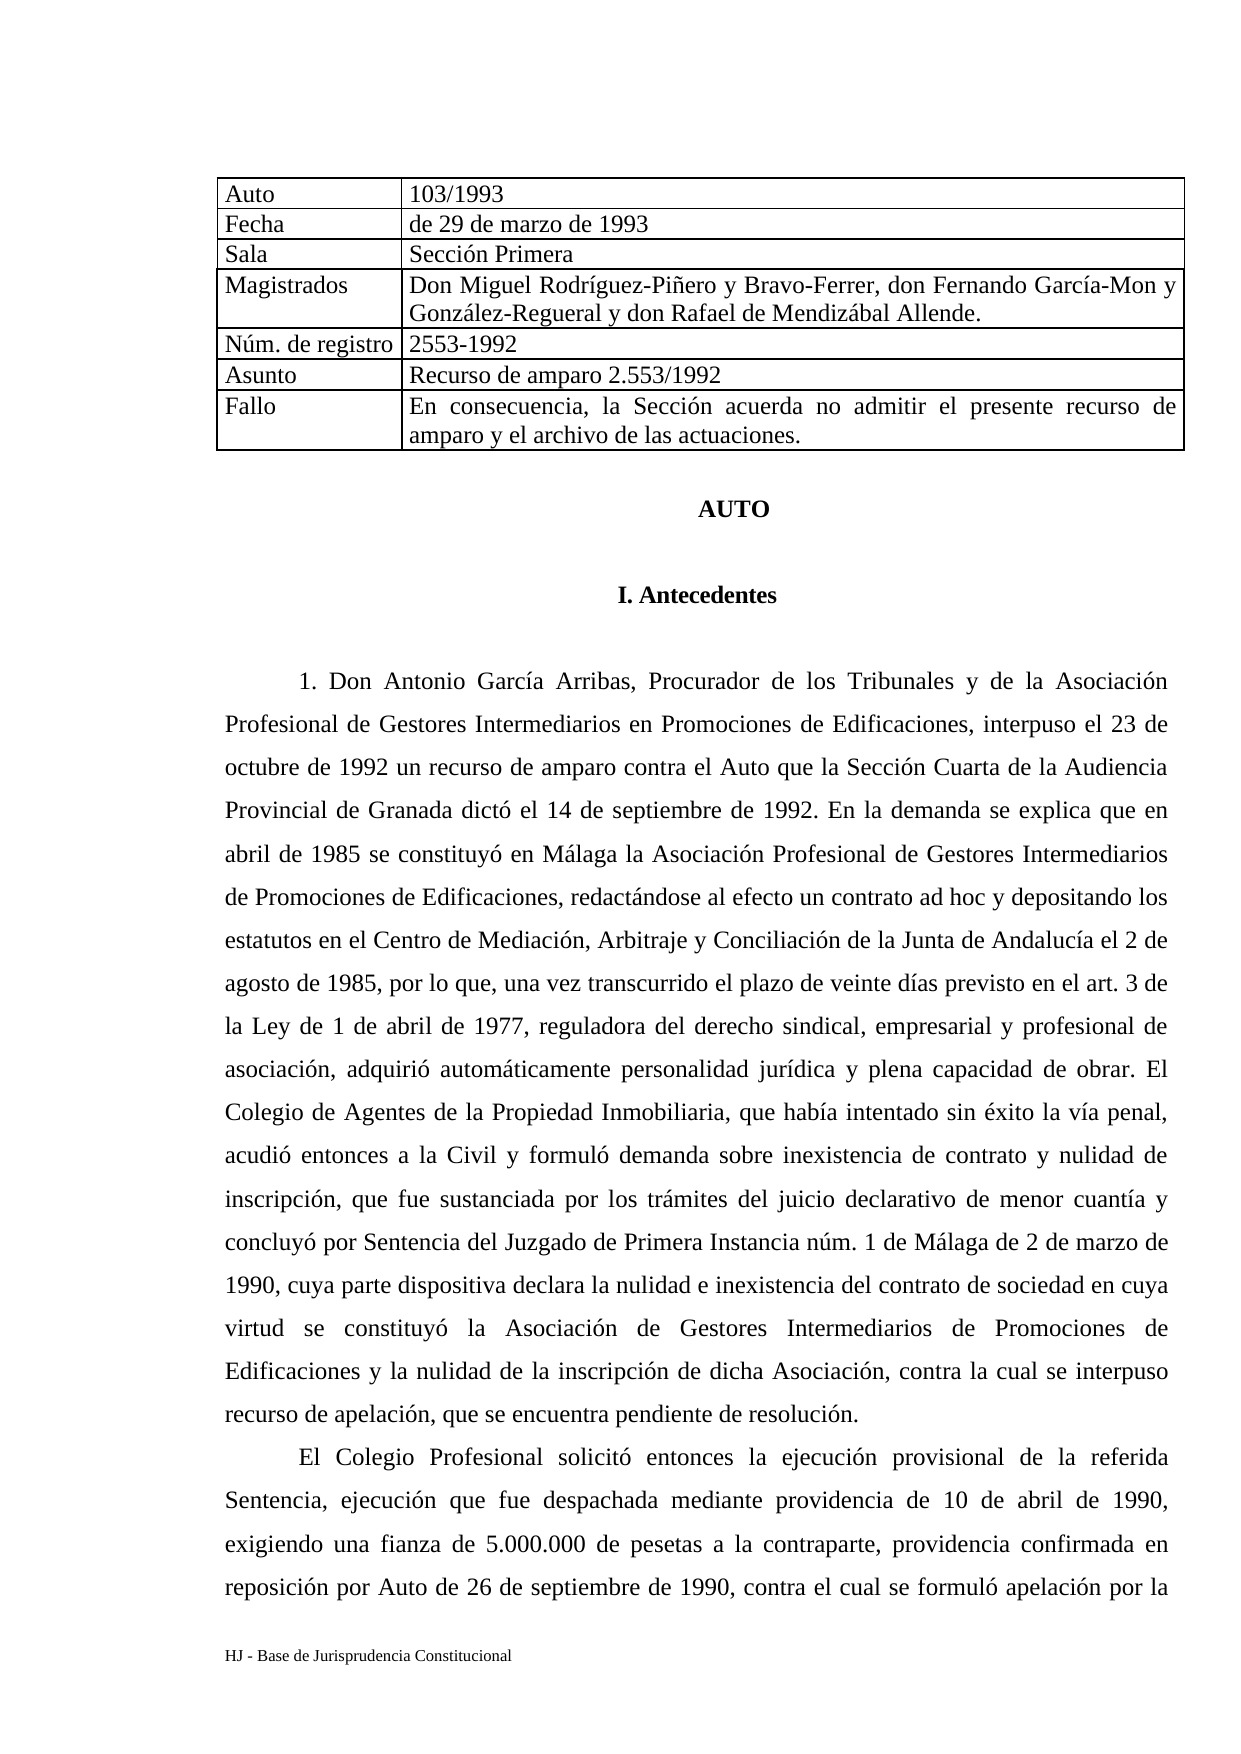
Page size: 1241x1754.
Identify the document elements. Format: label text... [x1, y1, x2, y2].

table_cell Don Miguel Rodríguez-Piñero y Bravo-Ferrer, don Fernando García-Mon y González-Regueral y don Rafael de Mendizábal Allende. [403, 270, 1183, 327]
table_cell Sección Primera [402, 240, 1184, 268]
table_cell En consecuencia, la Sección acuerda no admitir el presente recurso de amparo y el archivo de las actuaciones. [403, 391, 1183, 448]
table_cell Núm. de registro [218, 329, 401, 358]
table_cell 2553-1992 [403, 329, 1183, 358]
text I. Antecedentes [224, 580, 1169, 609]
table_cell Sala [218, 240, 401, 268]
table_header Auto [218, 179, 401, 207]
table_cell Fallo [218, 391, 401, 448]
table_header 103/1993 [402, 179, 1184, 207]
table_cell Recurso de amparo 2.553/1992 [403, 360, 1183, 389]
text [224, 1442, 1169, 1601]
table_cell de 29 de marzo de 1993 [402, 209, 1184, 238]
table_cell Asunto [218, 360, 401, 389]
text 1. Don Antonio García Arribas, Procurador de los Tribunales y de la Asociación Profesional de Gestores Intermediarios en Promociones de Edificaciones, interpuso el 23 de octubre de 1992 un recurso de amparo contra el Auto que la Sección Cuarta de la Audiencia Provincial de Granada dictó el 14 de septiembre de 1992. En la demanda se explica que en abril de 1985 se constituyó en Málaga la Asociación Profesional de Gestores Intermediarios de Promociones de Edificaciones, redactándose al efecto un contrato ad hoc y depositando los estatutos en el Centro de Mediación, Arbitraje y Conciliación de la Junta de Andalucía el 2 de agosto de 1985, por lo que, una vez transcurrido el plazo de veinte días previsto en el art. 3 de la Ley de 1 de abril de 1977, reguladora del derecho sindical, empresarial y profesional de asociación, adquirió automáticamente personalidad jurídica y plena capacidad de obrar. El Colegio de Agentes de la Propiedad Inmobiliaria, que había intentado sin éxito la vía penal, acudió entonces a la Civil y formuló demanda sobre inexistencia de contrato y nulidad de inscripción, que fue sustanciada por los trámites del juicio declarativo de menor cuantía y concluyó por Sentencia del Juzgado de Primera Instancia núm. 1 de Málaga de 2 de marzo de 1990, cuya parte dispositiva declara la nulidad e inexistencia del contrato de sociedad en cuya virtud se constituyó la Asociación de Gestores Intermediarios de Promociones de Edificaciones y la nulidad de la inscripción de dicha Asociación, contra la cual se interpuso recurso de apelación, que se encuentra pendiente de resolución. [224, 666, 1169, 1428]
text AUTO [224, 494, 1169, 522]
table_cell Fecha [218, 209, 401, 238]
table_cell Magistrados [218, 270, 401, 327]
